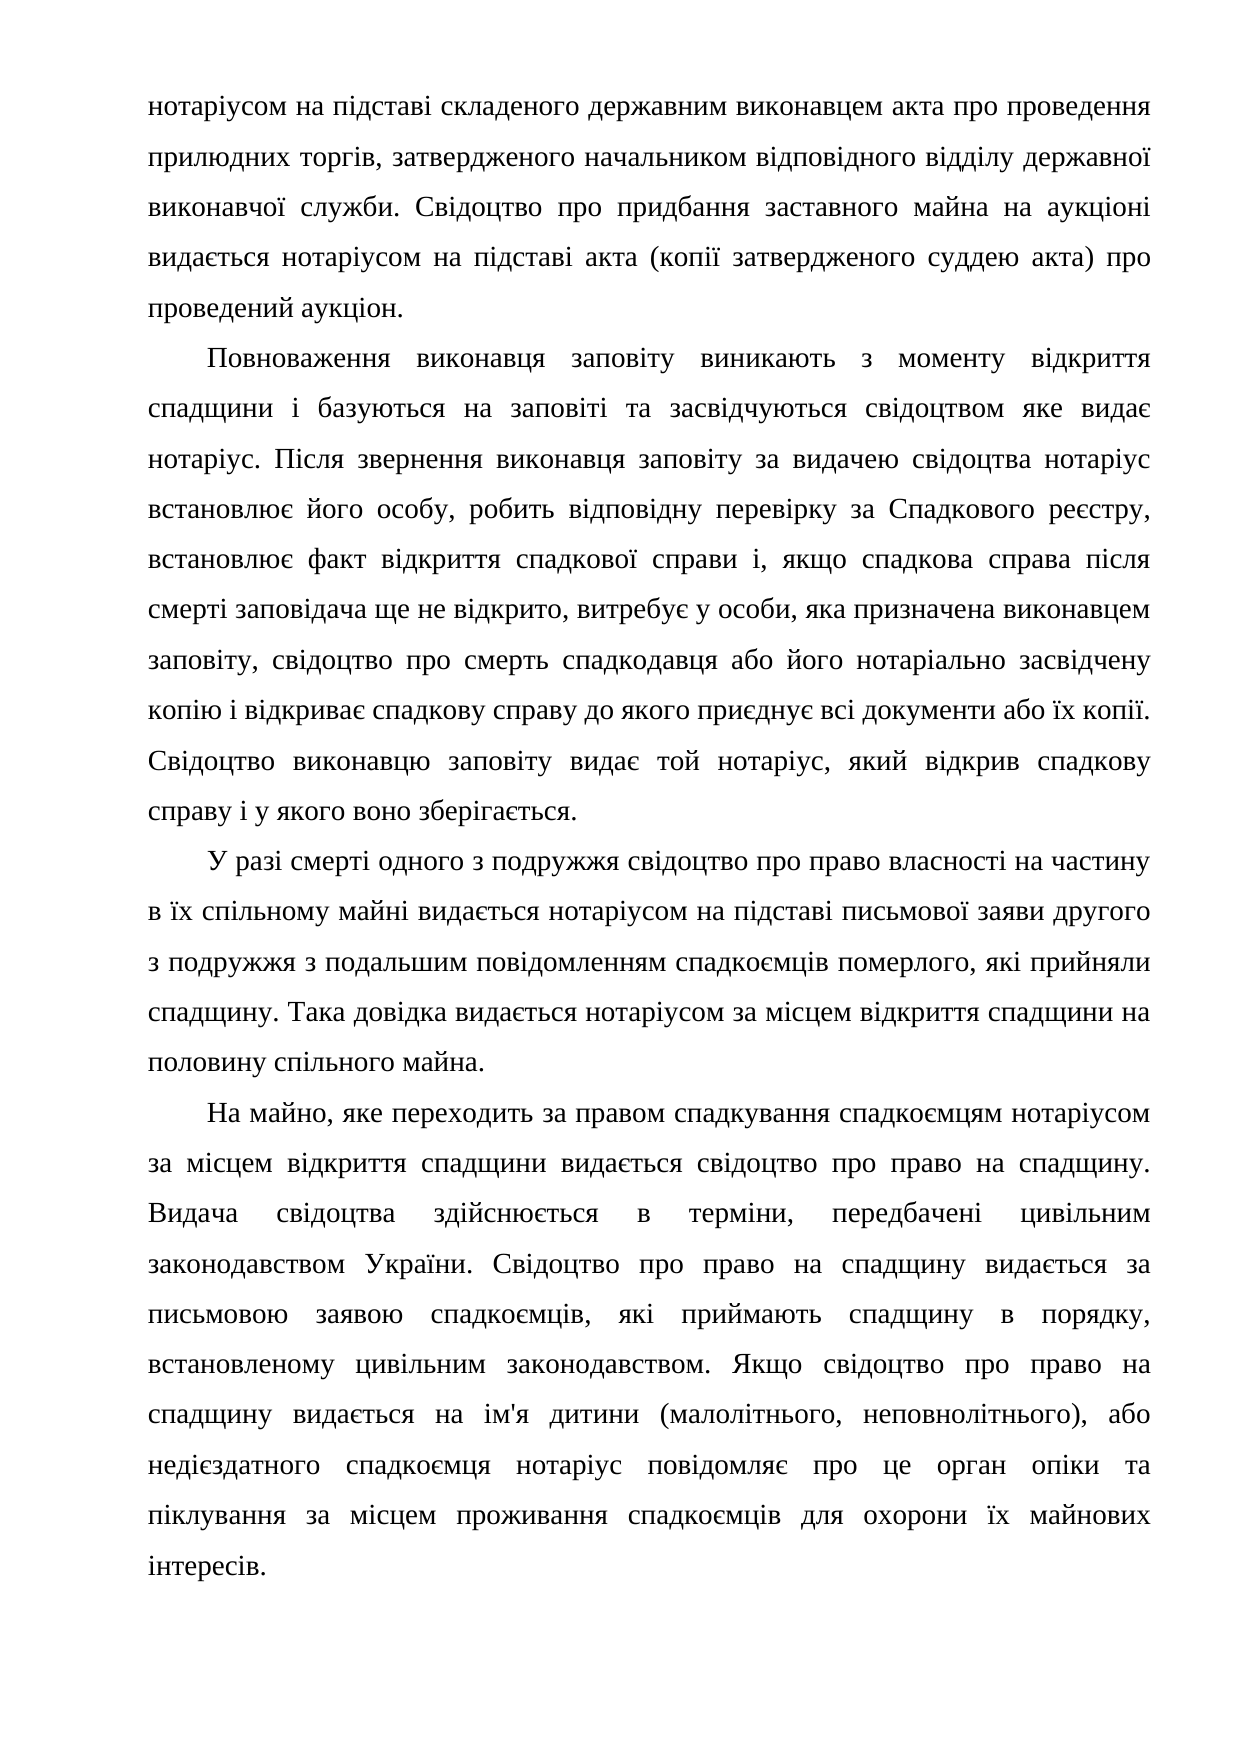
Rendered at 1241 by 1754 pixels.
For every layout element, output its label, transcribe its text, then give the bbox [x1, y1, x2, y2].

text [148, 88, 1152, 323]
text Повноваження виконавця заповіту виникають з моменту відкриття спадщини і базуються на заповіті та засвідчуються свідоцтвом яке видає нотаріус. Після звернення виконавця заповіту за видачею свідоцтва нотаріус встановлює його особу, робить відповідну перевірку за Спадкового реєстру, встановлює факт відкриття спадкової справи і, якщо спадкова справа після смерті заповідача ще не відкрито, витребує у особи, яка призначена виконавцем заповіту, свідоцтво про смерть спадкодавця або його нотаріально засвідчену копію і відкриває спадкову справу до якого приєднує всі документи або їх копії. Свідоцтво виконавцю заповіту видає той нотаріус, який відкрив спадкову справу і у якого воно зберігається. [148, 340, 1152, 826]
text У разі смерті одного з подружжя свідоцтво про право власності на частину в їх спільному майні видається нотаріусом на підставі письмової заяви другого з подружжя з подальшим повідомленням спадкоємців померлого, які прийняли спадщину. Така довідка видається нотаріусом за місцем відкриття спадщини на половину спільного майна. [148, 843, 1152, 1078]
text На майно, яке переходить за правом спадкування спадкоємцям нотаріусом за місцем відкриття спадщини видається свідоцтво про право на спадщину. Видача свідоцтва здійснюється в терміни, передбачені цивільним законодавством України. Свідоцтво про право на спадщину видається за письмовою заявою спадкоємців, які приймають спадщину в порядку, встановленому цивільним законодавством. Якщо свідоцтво про право на спадщину видається на ім'я дитини (малолітнього, неповнолітнього), або недієздатного спадкоємця нотаріус повідомляє про це орган опіки та піклування за місцем проживання спадкоємців для охорони їх майнових інтересів. [148, 1095, 1152, 1581]
